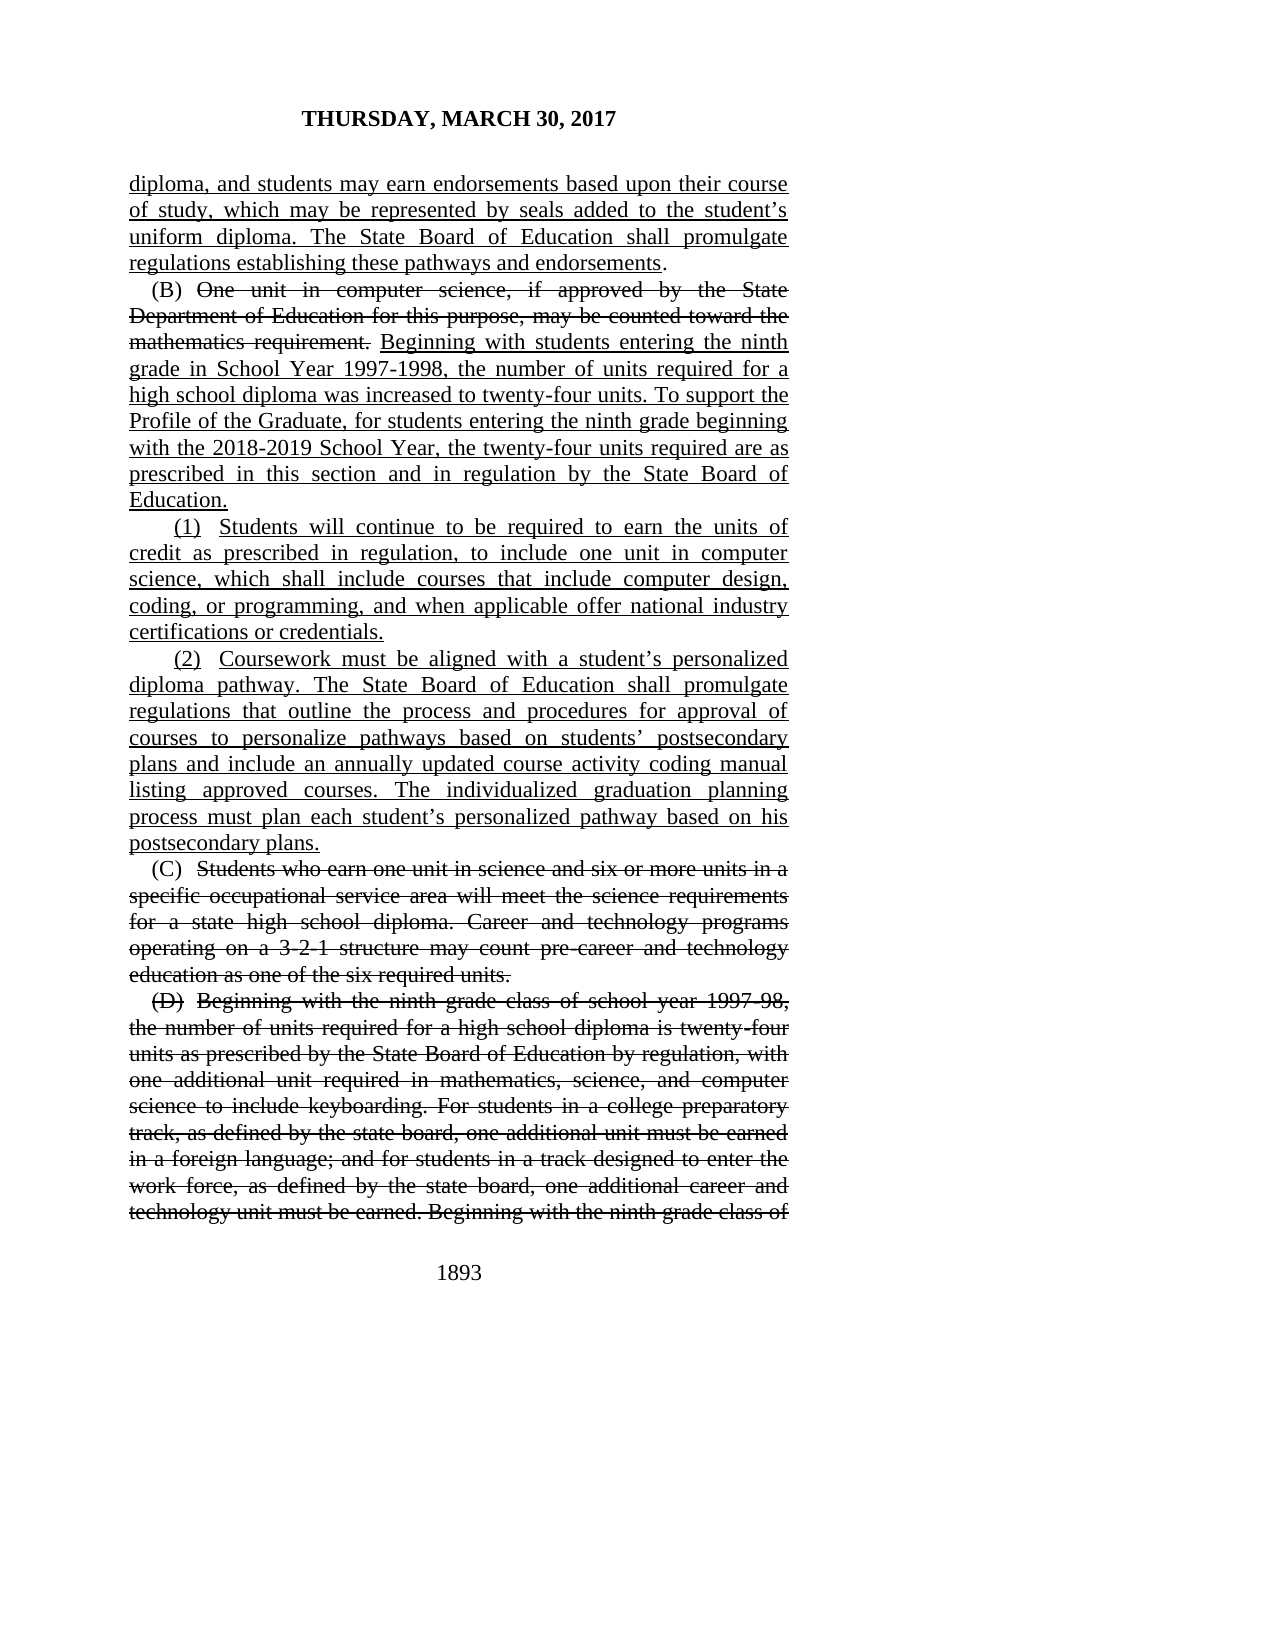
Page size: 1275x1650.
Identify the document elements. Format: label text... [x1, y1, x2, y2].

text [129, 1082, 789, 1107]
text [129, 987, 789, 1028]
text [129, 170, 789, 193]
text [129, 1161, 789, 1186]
text (2) Coursework must be aligned with a student’s personalized diploma pathway. The State Board of Education shall promulgate regulations that outline the process and procedures for approval of courses to personalize pathways based on students’ postsecondary plans and include an annually updated course activity coding manual listing approved courses. The individualized graduation planning process must plan each student’s personalized pathway based on his postsecondary plans. [129, 748, 789, 799]
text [129, 1108, 789, 1160]
text (1) Students will continue to be required to earn the units of credit as prescribed in regulation, to include one unit in computer science, which shall include courses that include computer design, coding, or programming, and when applicable offer national industry certifications or credentials. [129, 616, 789, 644]
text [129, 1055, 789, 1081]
text (2) Coursework must be aligned with a student’s personalized diploma pathway. The State Board of Education shall promulgate regulations that outline the process and procedures for approval of courses to personalize pathways based on students’ postsecondary plans and include an annually updated course activity coding manual listing approved courses. The individualized graduation planning process must plan each student’s personalized pathway based on his postsecondary plans. [129, 644, 789, 694]
text (1) Students will continue to be required to earn the units of credit as prescribed in regulation, to include one unit in computer science, which shall include courses that include computer design, coding, or programming, and when applicable offer national industry certifications or credentials. [129, 513, 789, 562]
text (B) One unit in computer science, if approved by the State Department of Education for this purpose, may be counted toward the mathematics requirement. Beginning with students entering the ninth grade in School Year 1997-1998, the number of units required for a high school diploma was increased to twenty-four units. To support the Profile of the Graduate, for students entering the ninth grade beginning with the 2018-2019 School Year, the twenty-four units required are as prescribed in this section and in regulation by the State Board of Education. [129, 318, 789, 378]
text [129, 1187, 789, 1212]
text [129, 194, 789, 246]
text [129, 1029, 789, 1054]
text (C) Students who earn one unit in science and six or more units in a specific occupational service area will meet the science requirements for a state high school diploma. Career and technology programs operating on a 3-2-1 structure may count pre-career and technology education as one of the six required units. [129, 950, 789, 987]
text (C) Students who earn one unit in science and six or more units in a specific occupational service area will meet the science requirements for a state high school diploma. Career and technology programs operating on a 3-2-1 structure may count pre-career and technology education as one of the six required units. [129, 855, 789, 896]
